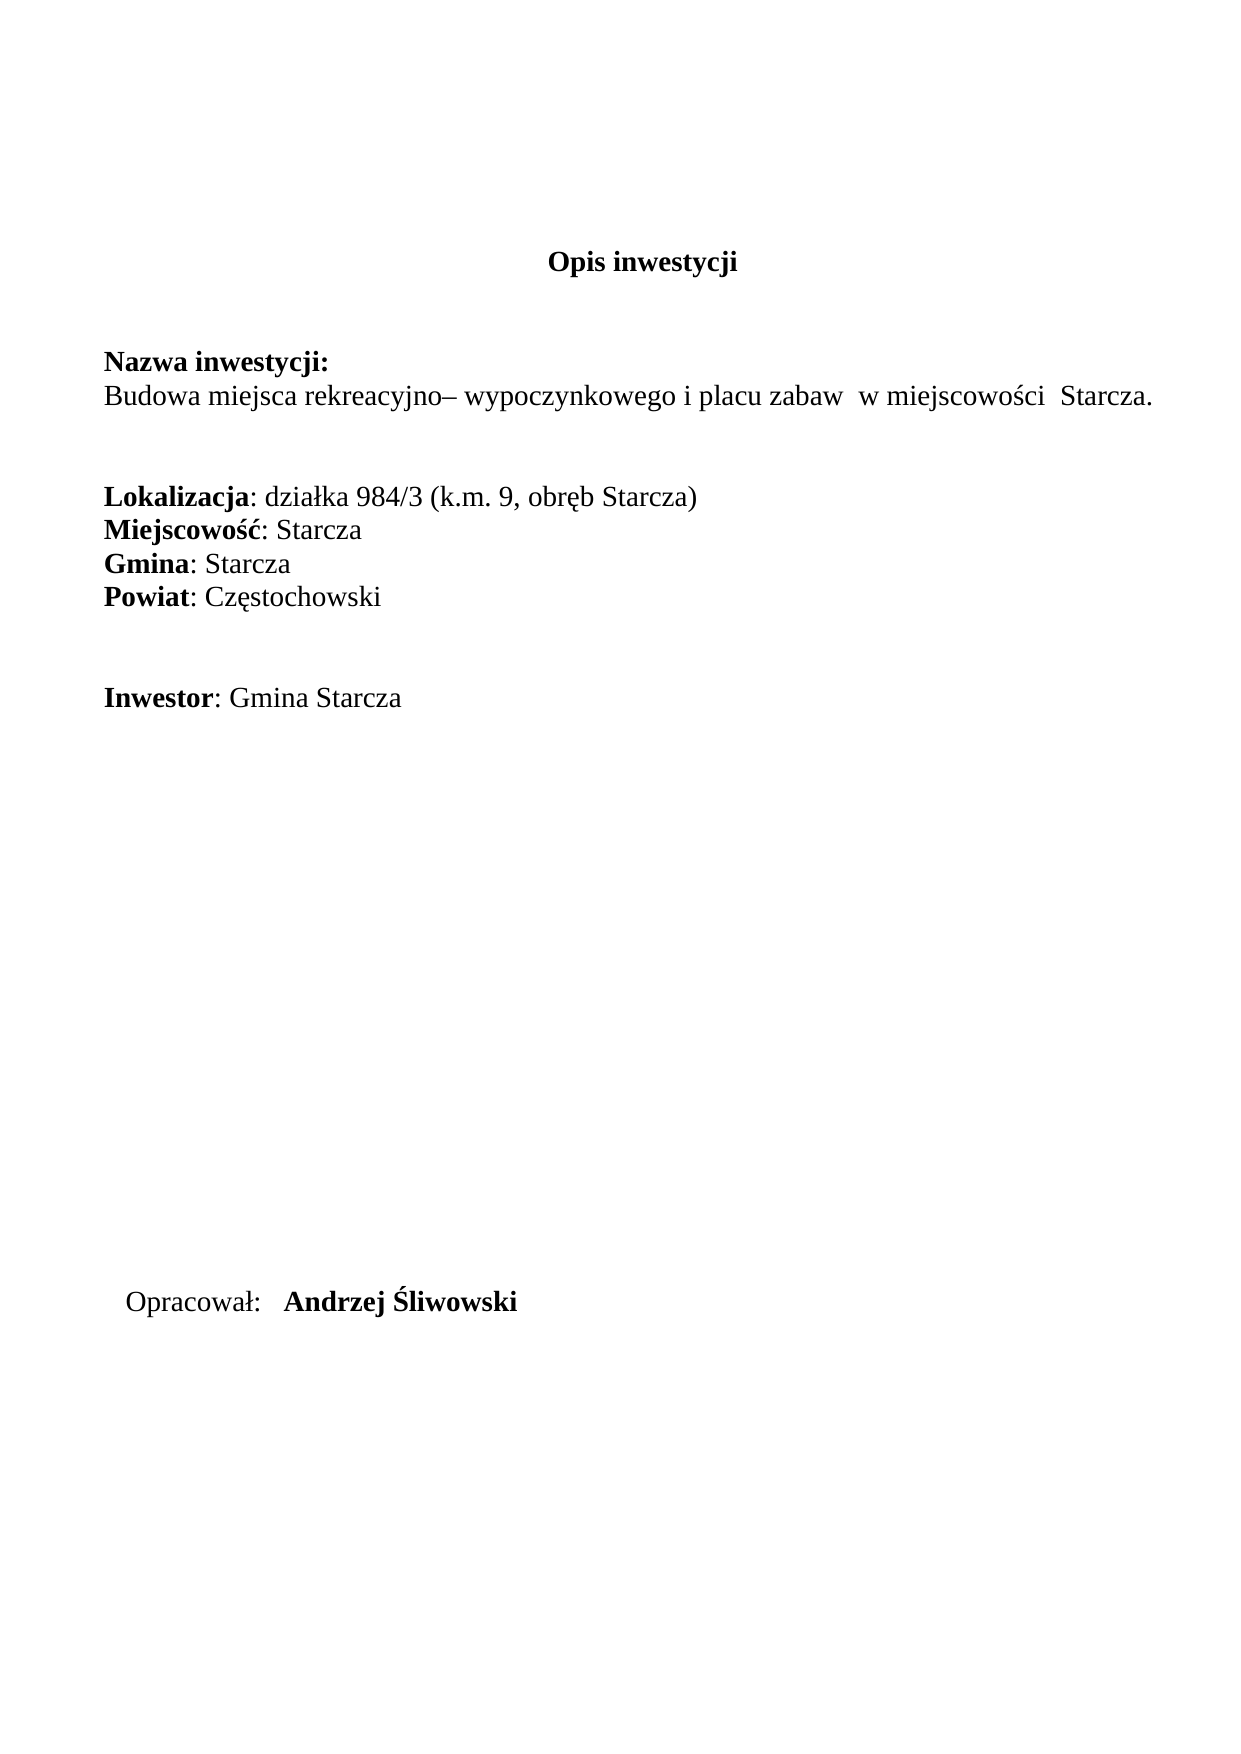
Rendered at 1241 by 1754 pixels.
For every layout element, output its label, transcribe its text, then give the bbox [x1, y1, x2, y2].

text Nazwa inwestycji: [103, 344, 1181, 378]
text Budowa miejsca rekreacyjno– wypoczynkowego i placu zabaw w miejscowości Starcza. [103, 378, 1181, 412]
text Opracował: Andrzej Śliwowski [103, 1284, 1181, 1317]
text Miejscowość: Starcza [103, 512, 1181, 546]
text Powiat: Częstochowski [103, 579, 1181, 613]
text Inwestor: Gmina Starcza [103, 680, 1181, 713]
subtitle Opis inwestycji [103, 244, 1181, 277]
text Lokalizacja: działka 984/3 (k.m. 9, obręb Starcza) [103, 479, 1181, 512]
text Gmina: Starcza [103, 546, 1181, 579]
